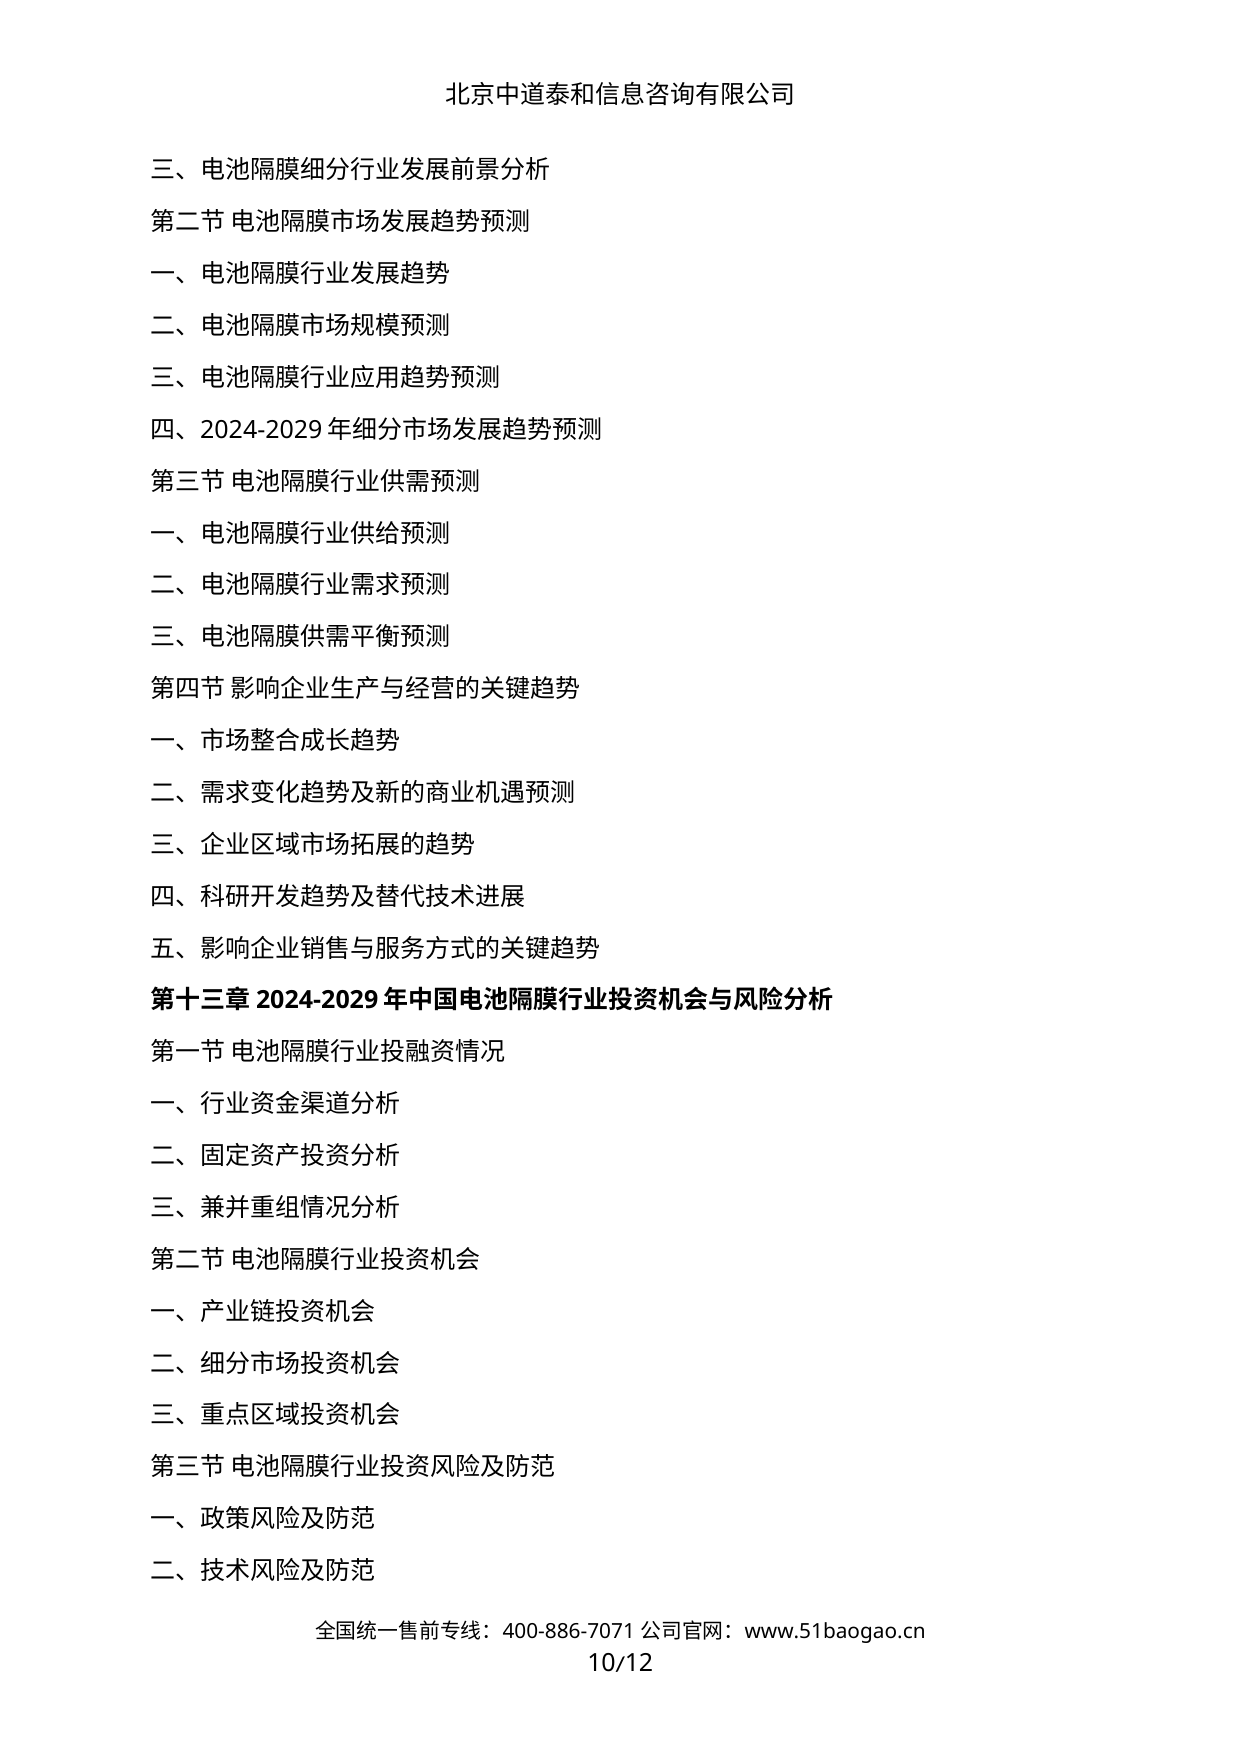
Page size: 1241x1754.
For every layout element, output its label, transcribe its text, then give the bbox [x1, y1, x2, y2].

text 三、电池隔膜细分行业发展前景分析 [150, 150, 1090, 186]
text 四、科研开发趋势及替代技术进展 [150, 876, 1090, 912]
text 四、2024-2029年细分市场发展趋势预测 [150, 409, 1090, 446]
text 第一节 电池隔膜行业投融资情况 [150, 1032, 1090, 1068]
text 二、需求变化趋势及新的商业机遇预测 [150, 772, 1090, 809]
text 一、市场整合成长趋势 [150, 721, 1090, 757]
text 一、产业链投资机会 [150, 1291, 1090, 1327]
text 二、细分市场投资机会 [150, 1343, 1090, 1379]
text 第二节 电池隔膜市场发展趋势预测 [150, 202, 1090, 238]
text 二、电池隔膜市场规模预测 [150, 306, 1090, 342]
text 三、重点区域投资机会 [150, 1395, 1090, 1431]
text 三、电池隔膜供需平衡预测 [150, 617, 1090, 653]
text 第三节 电池隔膜行业供需预测 [150, 461, 1090, 497]
text 二、技术风险及防范 [150, 1551, 1090, 1587]
text 一、电池隔膜行业供给预测 [150, 513, 1090, 549]
text 三、电池隔膜行业应用趋势预测 [150, 357, 1090, 394]
text 五、影响企业销售与服务方式的关键趋势 [150, 928, 1090, 964]
text 一、行业资金渠道分析 [150, 1084, 1090, 1120]
text 一、政策风险及防范 [150, 1499, 1090, 1535]
text 一、电池隔膜行业发展趋势 [150, 254, 1090, 290]
text 第二节 电池隔膜行业投资机会 [150, 1239, 1090, 1276]
text 三、企业区域市场拓展的趋势 [150, 824, 1090, 861]
text 第四节 影响企业生产与经营的关键趋势 [150, 669, 1090, 705]
text 第十三章 2024-2029年中国电池隔膜行业投资机会与风险分析 [150, 980, 1090, 1016]
text 三、兼并重组情况分析 [150, 1187, 1090, 1224]
text 二、固定资产投资分析 [150, 1136, 1090, 1172]
text 第三节 电池隔膜行业投资风险及防范 [150, 1447, 1090, 1483]
text 二、电池隔膜行业需求预测 [150, 565, 1090, 601]
